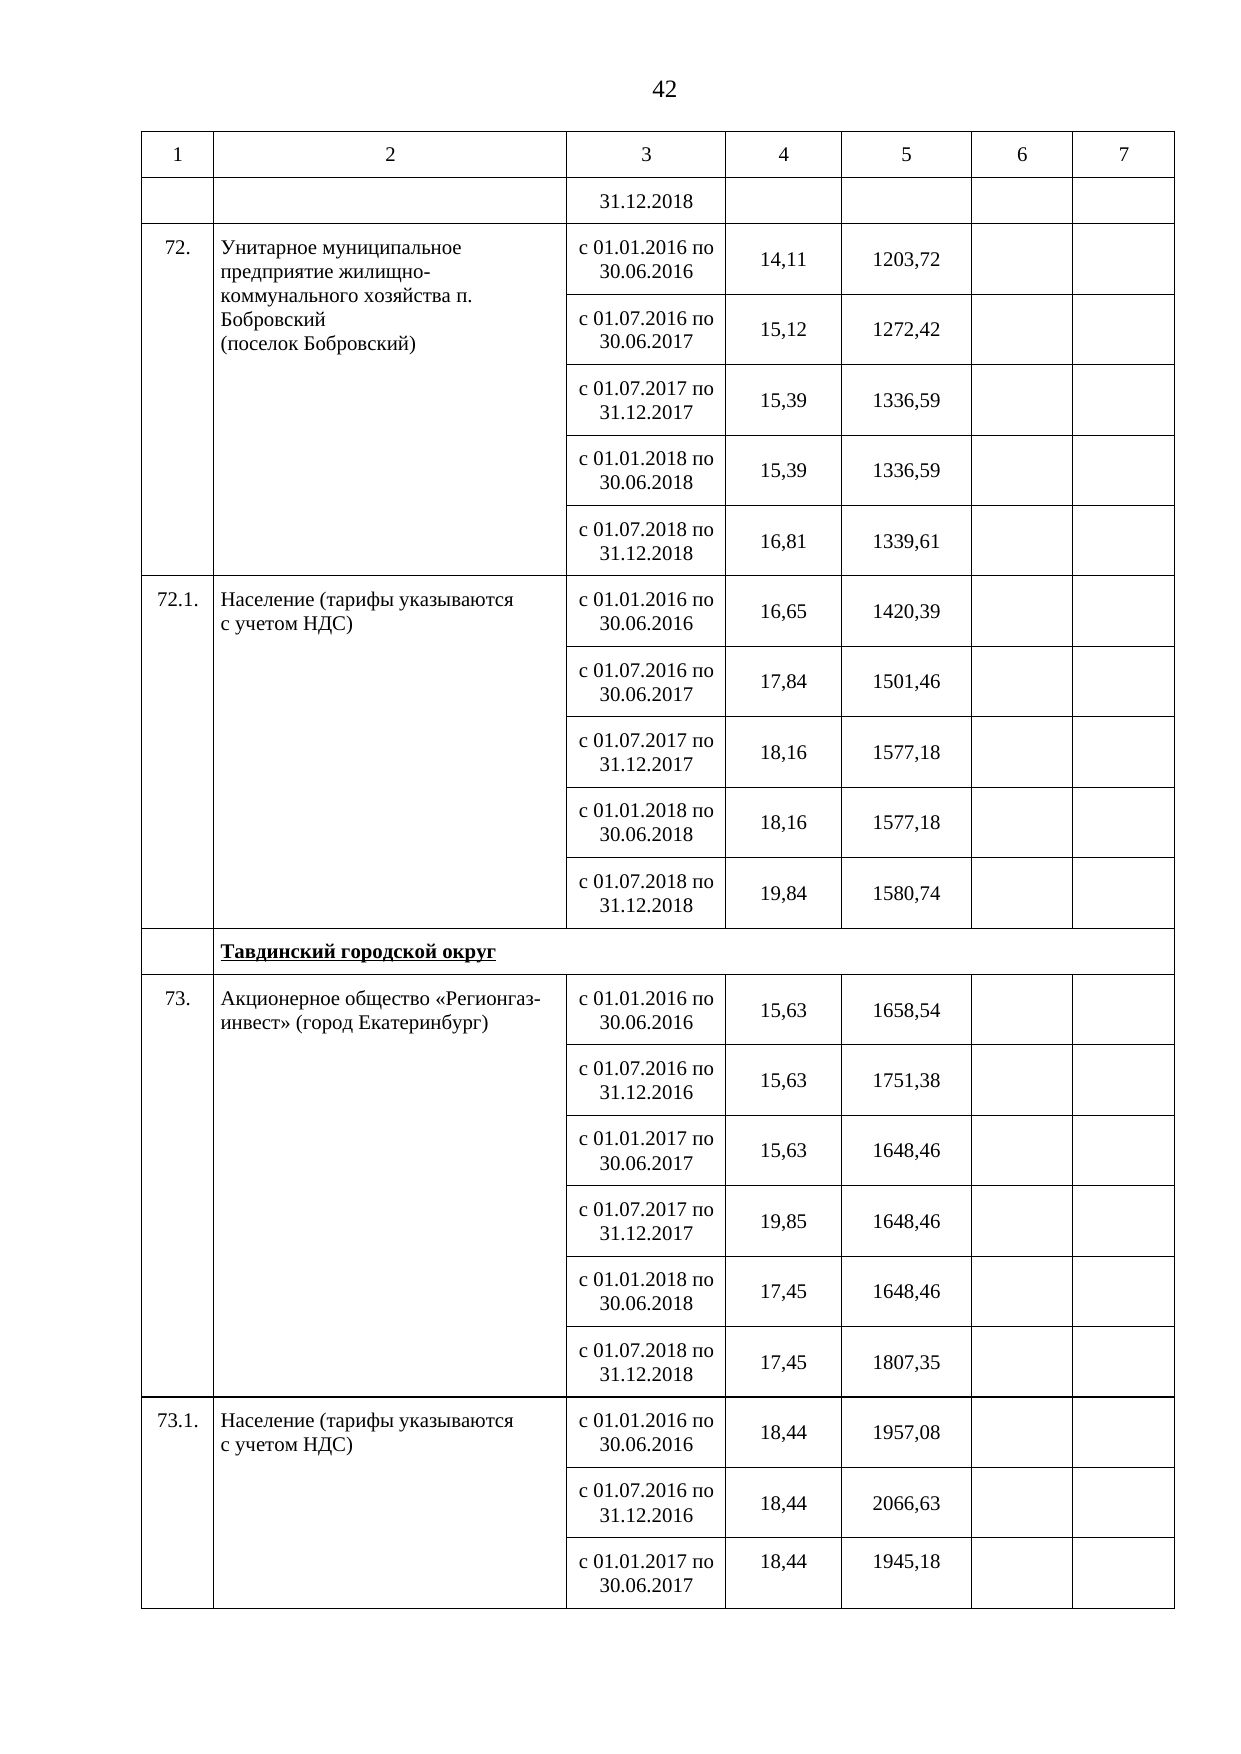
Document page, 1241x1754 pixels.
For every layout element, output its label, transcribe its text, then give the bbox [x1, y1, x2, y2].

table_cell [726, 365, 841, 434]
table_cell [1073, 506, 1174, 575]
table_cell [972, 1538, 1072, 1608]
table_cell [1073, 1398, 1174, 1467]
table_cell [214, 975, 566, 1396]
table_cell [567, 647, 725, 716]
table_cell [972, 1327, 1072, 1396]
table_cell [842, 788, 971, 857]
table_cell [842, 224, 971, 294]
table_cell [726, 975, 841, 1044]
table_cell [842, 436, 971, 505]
table_header 6 [972, 132, 1072, 177]
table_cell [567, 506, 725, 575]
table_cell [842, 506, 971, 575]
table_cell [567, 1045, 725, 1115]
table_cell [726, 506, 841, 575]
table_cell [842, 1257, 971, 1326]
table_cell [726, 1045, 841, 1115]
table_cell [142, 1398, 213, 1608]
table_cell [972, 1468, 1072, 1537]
table_header 1 [142, 132, 213, 177]
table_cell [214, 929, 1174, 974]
table_header 2 [214, 132, 566, 177]
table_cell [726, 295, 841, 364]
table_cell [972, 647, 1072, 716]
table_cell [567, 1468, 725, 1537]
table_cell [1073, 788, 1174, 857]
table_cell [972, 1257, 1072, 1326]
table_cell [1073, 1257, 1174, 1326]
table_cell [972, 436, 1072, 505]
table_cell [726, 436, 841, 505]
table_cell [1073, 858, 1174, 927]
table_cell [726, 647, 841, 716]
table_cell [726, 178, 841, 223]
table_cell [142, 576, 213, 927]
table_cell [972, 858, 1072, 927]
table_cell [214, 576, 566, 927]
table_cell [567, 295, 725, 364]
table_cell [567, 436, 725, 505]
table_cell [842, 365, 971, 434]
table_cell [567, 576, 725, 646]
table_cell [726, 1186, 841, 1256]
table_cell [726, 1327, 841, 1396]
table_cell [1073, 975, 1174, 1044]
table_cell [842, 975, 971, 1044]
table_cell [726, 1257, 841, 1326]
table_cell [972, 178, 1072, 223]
table_header 3 [567, 132, 725, 177]
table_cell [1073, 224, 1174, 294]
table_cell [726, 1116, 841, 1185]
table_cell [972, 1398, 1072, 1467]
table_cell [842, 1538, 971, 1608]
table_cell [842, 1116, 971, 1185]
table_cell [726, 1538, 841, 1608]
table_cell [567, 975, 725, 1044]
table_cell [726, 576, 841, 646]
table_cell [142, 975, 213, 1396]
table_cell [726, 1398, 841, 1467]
table_header 7 [1073, 132, 1174, 177]
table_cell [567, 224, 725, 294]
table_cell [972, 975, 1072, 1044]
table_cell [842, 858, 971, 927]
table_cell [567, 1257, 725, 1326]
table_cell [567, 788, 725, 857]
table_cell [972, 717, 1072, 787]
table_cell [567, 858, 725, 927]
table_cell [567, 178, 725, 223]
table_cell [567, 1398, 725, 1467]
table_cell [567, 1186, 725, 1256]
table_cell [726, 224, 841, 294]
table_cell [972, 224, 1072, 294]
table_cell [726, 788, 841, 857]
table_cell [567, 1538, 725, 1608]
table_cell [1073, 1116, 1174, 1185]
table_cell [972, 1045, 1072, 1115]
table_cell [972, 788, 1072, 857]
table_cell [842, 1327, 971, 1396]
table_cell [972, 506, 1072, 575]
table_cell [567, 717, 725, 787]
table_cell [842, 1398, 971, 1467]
table_header 4 [726, 132, 841, 177]
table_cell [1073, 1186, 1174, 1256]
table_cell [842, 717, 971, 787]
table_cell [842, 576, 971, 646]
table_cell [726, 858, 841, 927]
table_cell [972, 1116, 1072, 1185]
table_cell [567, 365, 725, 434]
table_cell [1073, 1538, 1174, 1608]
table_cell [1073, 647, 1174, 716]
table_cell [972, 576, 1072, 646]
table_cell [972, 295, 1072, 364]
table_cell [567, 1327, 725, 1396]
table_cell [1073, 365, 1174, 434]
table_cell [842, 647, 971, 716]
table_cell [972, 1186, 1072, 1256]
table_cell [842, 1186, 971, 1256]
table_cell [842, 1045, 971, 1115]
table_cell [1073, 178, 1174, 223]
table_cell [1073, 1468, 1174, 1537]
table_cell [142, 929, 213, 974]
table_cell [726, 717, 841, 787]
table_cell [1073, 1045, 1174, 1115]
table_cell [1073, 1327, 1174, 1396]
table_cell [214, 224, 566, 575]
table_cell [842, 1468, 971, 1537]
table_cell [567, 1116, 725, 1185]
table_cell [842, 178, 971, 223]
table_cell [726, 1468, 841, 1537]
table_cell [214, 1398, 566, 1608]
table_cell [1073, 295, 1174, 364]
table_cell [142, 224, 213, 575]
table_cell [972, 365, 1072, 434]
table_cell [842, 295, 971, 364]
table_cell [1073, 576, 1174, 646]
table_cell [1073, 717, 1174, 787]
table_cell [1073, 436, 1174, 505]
table_header 5 [842, 132, 971, 177]
